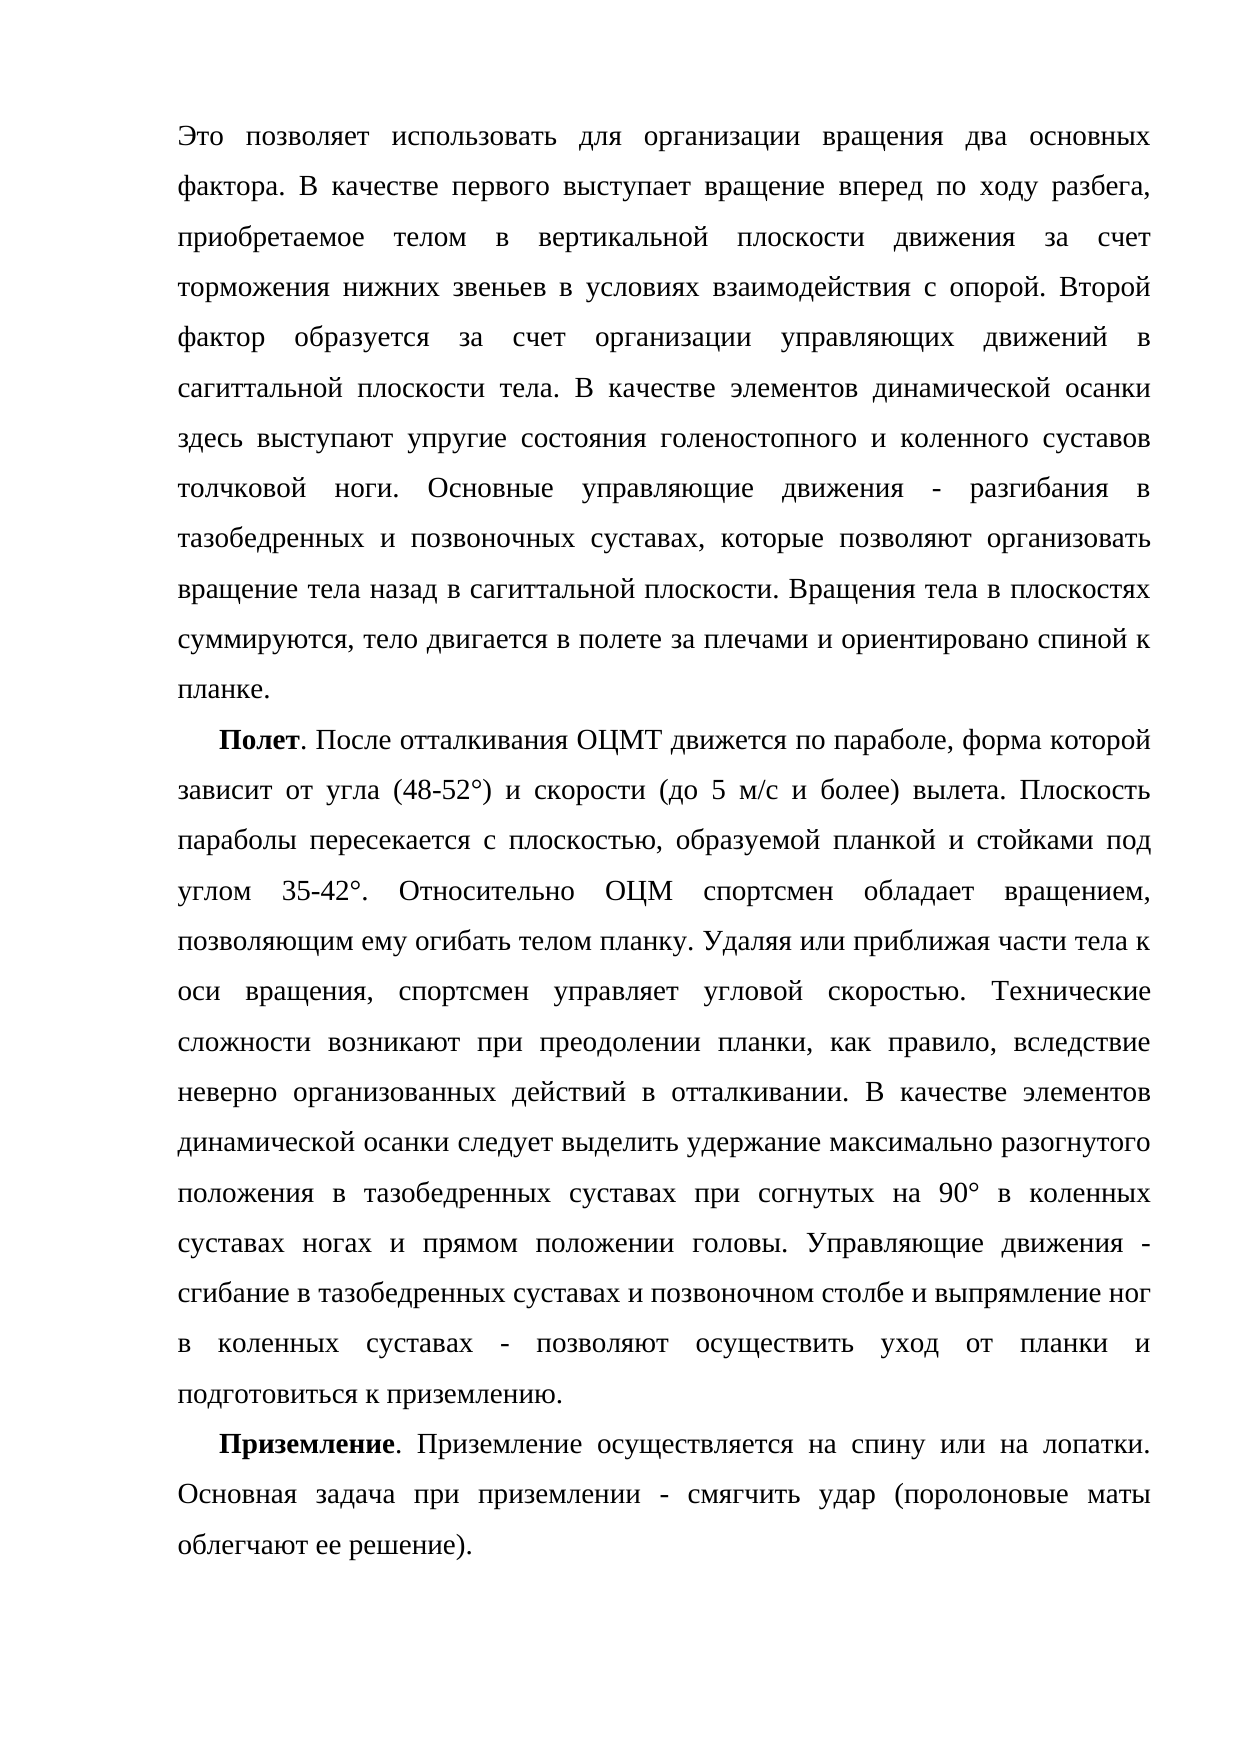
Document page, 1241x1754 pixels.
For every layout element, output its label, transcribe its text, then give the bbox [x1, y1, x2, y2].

text Полет. После отталкивания ОЦМТ движется по параболе, форма которой зависит от угла (48-52°) и скорости (до 5 м/с и более) вылета. Плоскость параболы пересекается с плоскостью, образуемой планкой и стойками под углом 35-42°. Относительно ОЦМ спортсмен обладает вращением, позволяющим ему огибать телом планку. Удаляя или приближая части тела к оси вращения, спортсмен управляет угловой скоростью. Технические сложности возникают при преодолении планки, как правило, вследствие неверно организованных действий в отталкивании. В качестве элементов динамической осанки следует выделить удержание максимально разогнутого положения в тазобедренных суставах при согнутых на 90° в коленных суставах ногах и прямом положении головы. Управляющие движения - сгибание в тазобедренных суставах и позвоночном столбе и выпрямление ног в коленных суставах - позволяют осуществить уход от планки и подготовиться к приземлению. [177, 722, 1152, 1409]
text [177, 118, 1152, 705]
text Приземление. Приземление осуществляется на спину или на лопатки. Основная задача при приземлении - смягчить удар (поролоновые маты облегчают ее решение). [177, 1426, 1152, 1560]
